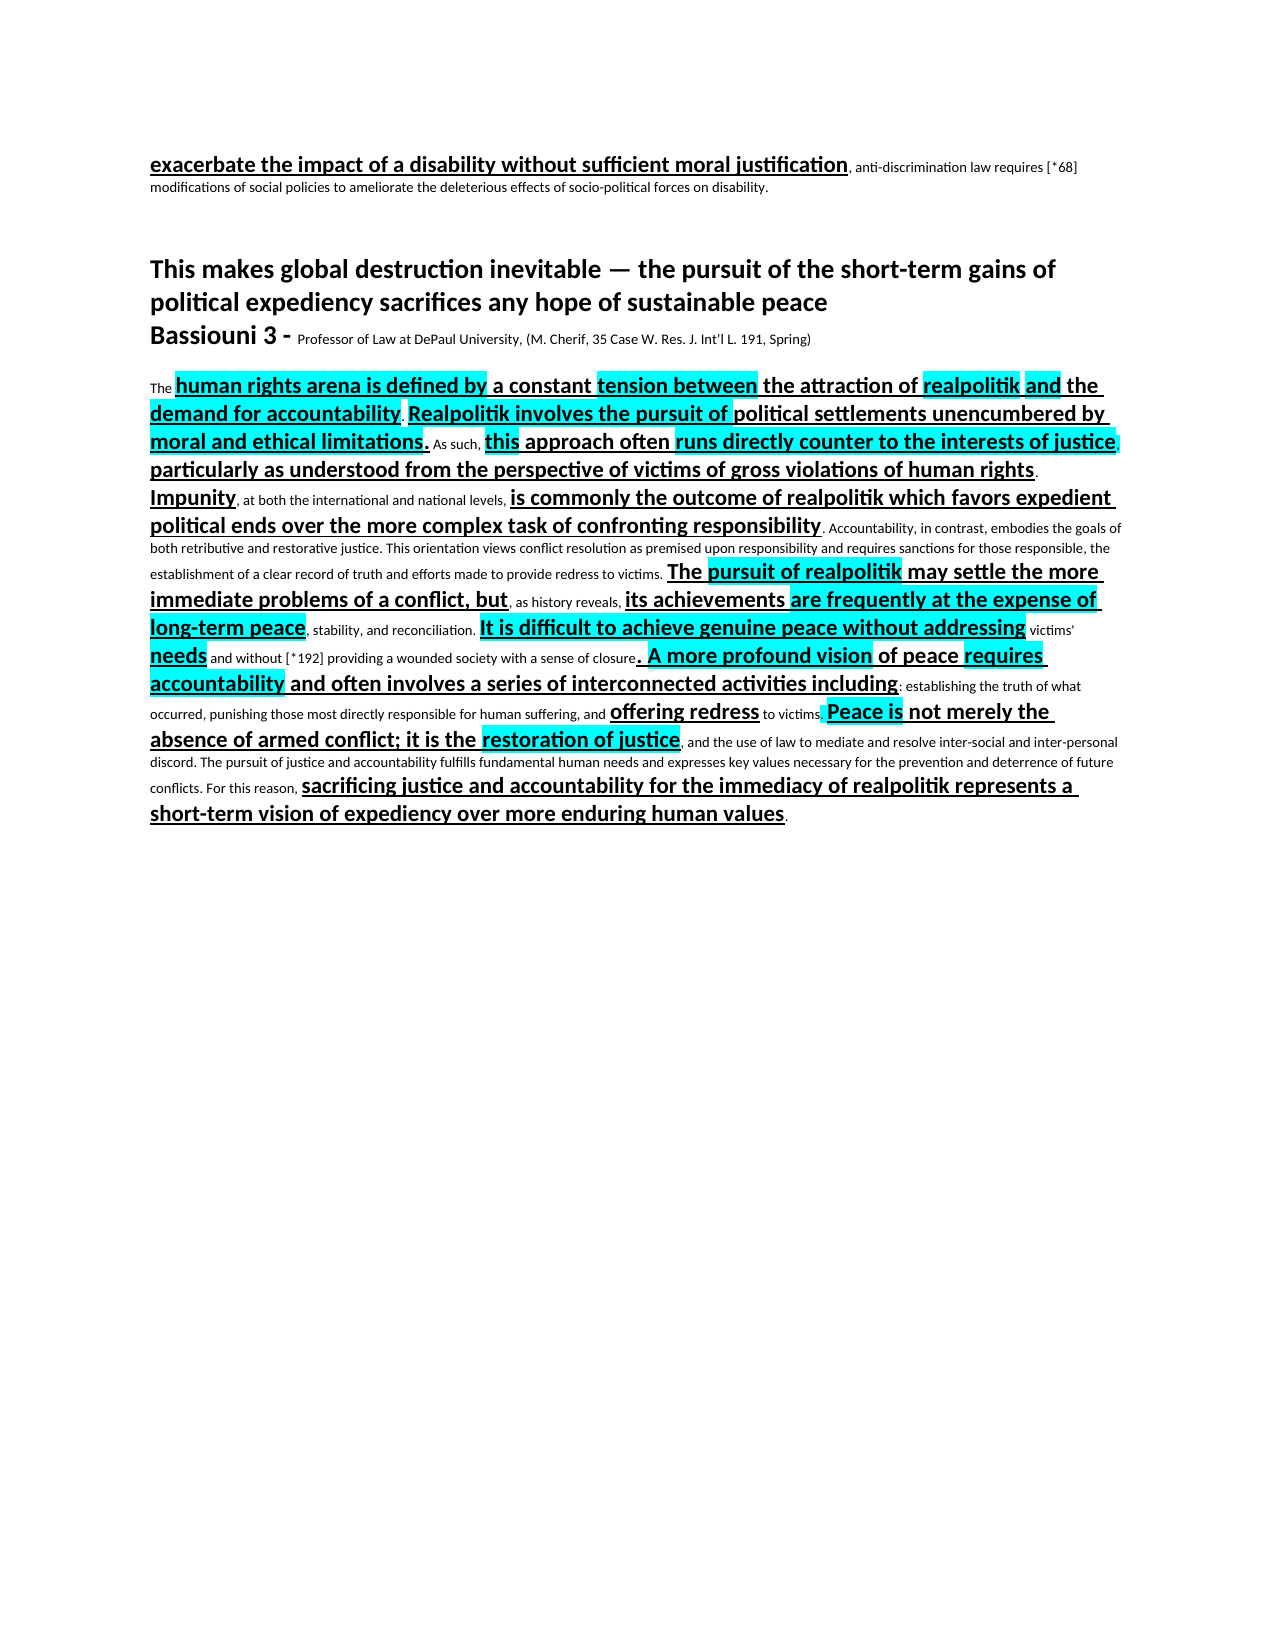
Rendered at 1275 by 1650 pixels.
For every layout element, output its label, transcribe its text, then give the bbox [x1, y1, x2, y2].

subtitle This makes global destruction inevitable — the pursuit of the short-term gains of political expediency sacrifices any hope of sustainable peace [150, 252, 1125, 318]
text Bassiouni 3 - Professor of Law at DePaul University, (M. Cherif, 35 Case W. Res. J. Int’l L. 191, Spring) [150, 318, 1125, 351]
text The human rights arena is defined by a constant tension between the attraction of realpolitik and the demand for accountability. Realpolitik involves the pursuit of political settlements unencumbered by moral and ethical limitations. As such, this approach often runs directly counter to the interests of justice, particularly as understood from the perspective of victims of gross violations of human rights. Impunity, at both the international and national levels, is commonly the outcome of realpolitik which favors expedient political ends over the more complex task of confronting responsibility. Accountability, in contrast, embodies the goals of both retributive and restorative justice. This orientation views conflict resolution as premised upon responsibility and requires sanctions for those responsible, the establishment of a clear record of truth and efforts made to provide redress to victims. The pursuit of realpolitik may settle the more immediate problems of a conflict, but, as history reveals, its achievements are frequently at the expense of long-term peace, stability, and reconciliation. It is difficult to achieve genuine peace without addressing victims' needs and without [*192] providing a wounded society with a sense of closure. A more profound vision of peace requires accountability and often involves a series of interconnected activities including: establishing the truth of what occurred, punishing those most directly responsible for human suffering, and offering redress to victims. Peace is not merely the absence of armed conflict; it is the restoration of justice, and the use of law to mediate and resolve inter-social and inter-personal discord. The pursuit of justice and accountability fulfills fundamental human needs and expresses key values necessary for the prevention and deterrence of future conflicts. For this reason, sacrificing justice and accountability for the immediacy of realpolitik represents a short-term vision of expediency over more enduring human values. [150, 371, 1125, 827]
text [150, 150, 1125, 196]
